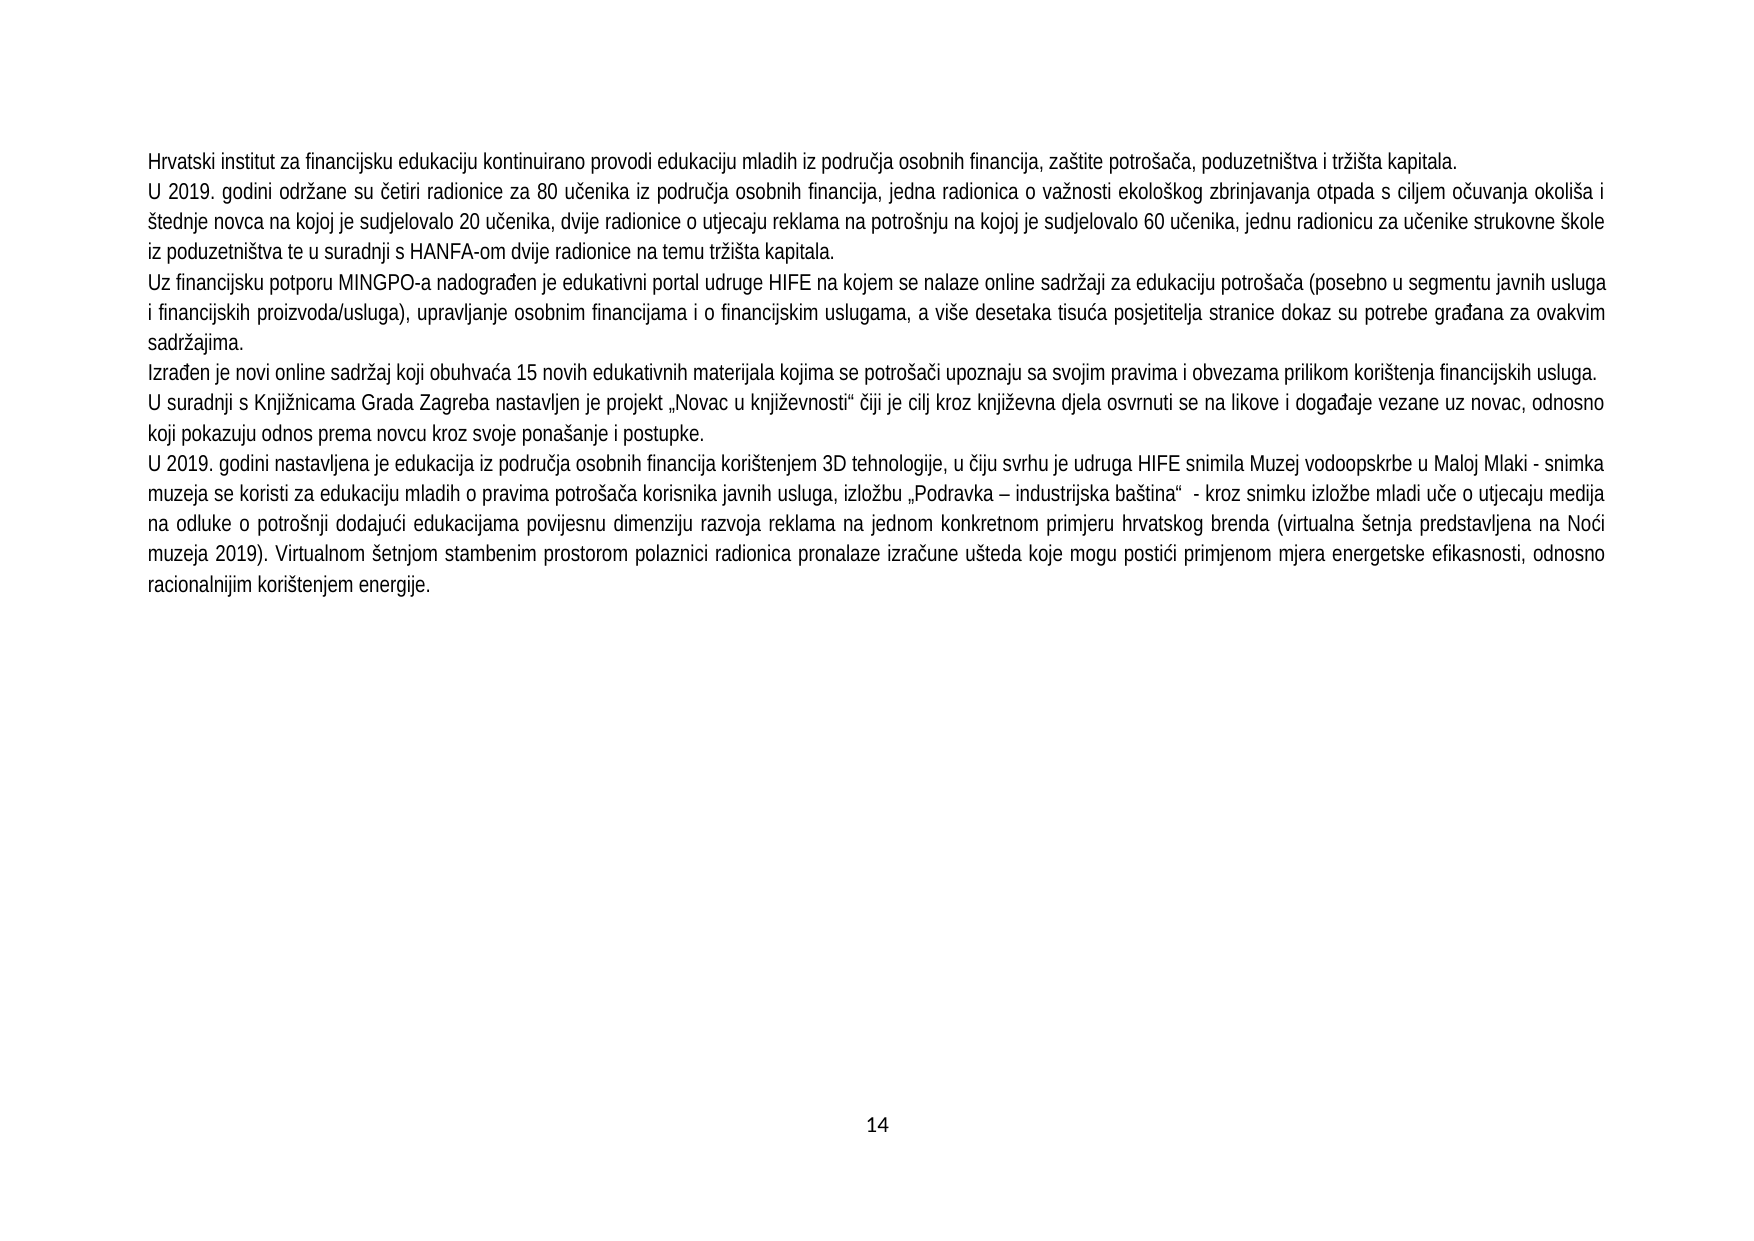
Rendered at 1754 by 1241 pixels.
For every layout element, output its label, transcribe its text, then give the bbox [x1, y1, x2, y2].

text U suradnji s Knjižnicama Grada Zagreba nastavljen je projekt „Novac u književnosti“ čiji je cilj kroz književna djela osvrnuti se na likove i događaje vezane uz novac, odnosno koji pokazuju odnos prema novcu kroz svoje ponašanje i postupke. [148, 389, 1606, 446]
text Uz financijsku potporu MINGPO-a nadograđen je edukativni portal udruge HIFE na kojem se nalaze online sadržaji za edukaciju potrošača (posebno u segmentu javnih usluga i financijskih proizvoda/usluga), upravljanje osobnim financijama i o financijskim uslugama, a više desetaka tisuća posjetitelja stranice dokaz su potrebe građana za ovakvim sadržajima. [148, 268, 1606, 355]
text Hrvatski institut za financijsku edukaciju kontinuirano provodi edukaciju mladih iz područja osobnih financija, zaštite potrošača, poduzetništva i tržišta kapitala. [148, 148, 1606, 174]
text Izrađen je novi online sadržaj koji obuhvaća 15 novih edukativnih materijala kojima se potrošači upoznaju sa svojim pravima i obvezama prilikom korištenja financijskih usluga. [148, 359, 1606, 385]
text U 2019. godini održane su četiri radionice za 80 učenika iz područja osobnih financija, jedna radionica o važnosti ekološkog zbrinjavanja otpada s ciljem očuvanja okoliša i štednje novca na kojoj je sudjelovalo 20 učenika, dvije radionice o utjecaju reklama na potrošnju na kojoj je sudjelovalo 60 učenika, jednu radionicu za učenike strukovne škole iz poduzetništva te u suradnji s HANFA-om dvije radionice na temu tržišta kapitala. [148, 178, 1606, 264]
text U 2019. godini nastavljena je edukacija iz područja osobnih financija korištenjem 3D tehnologije, u čiju svrhu je udruga HIFE snimila Muzej vodoopskrbe u Maloj Mlaki - snimka muzeja se koristi za edukaciju mladih o pravima potrošača korisnika javnih usluga, izložbu „Podravka – industrijska baština“ - kroz snimku izložbe mladi uče o utjecaju medija na odluke o potrošnji dodajući edukacijama povijesnu dimenziju razvoja reklama na jednom konkretnom primjeru hrvatskog brenda (virtualna šetnja predstavljena na Noći muzeja 2019). Virtualnom šetnjom stambenim prostorom polaznici radionica pronalaze izračune ušteda koje mogu postići primjenom mjera energetske efikasnosti, odnosno racionalnijim korištenjem energije. [148, 450, 1606, 597]
